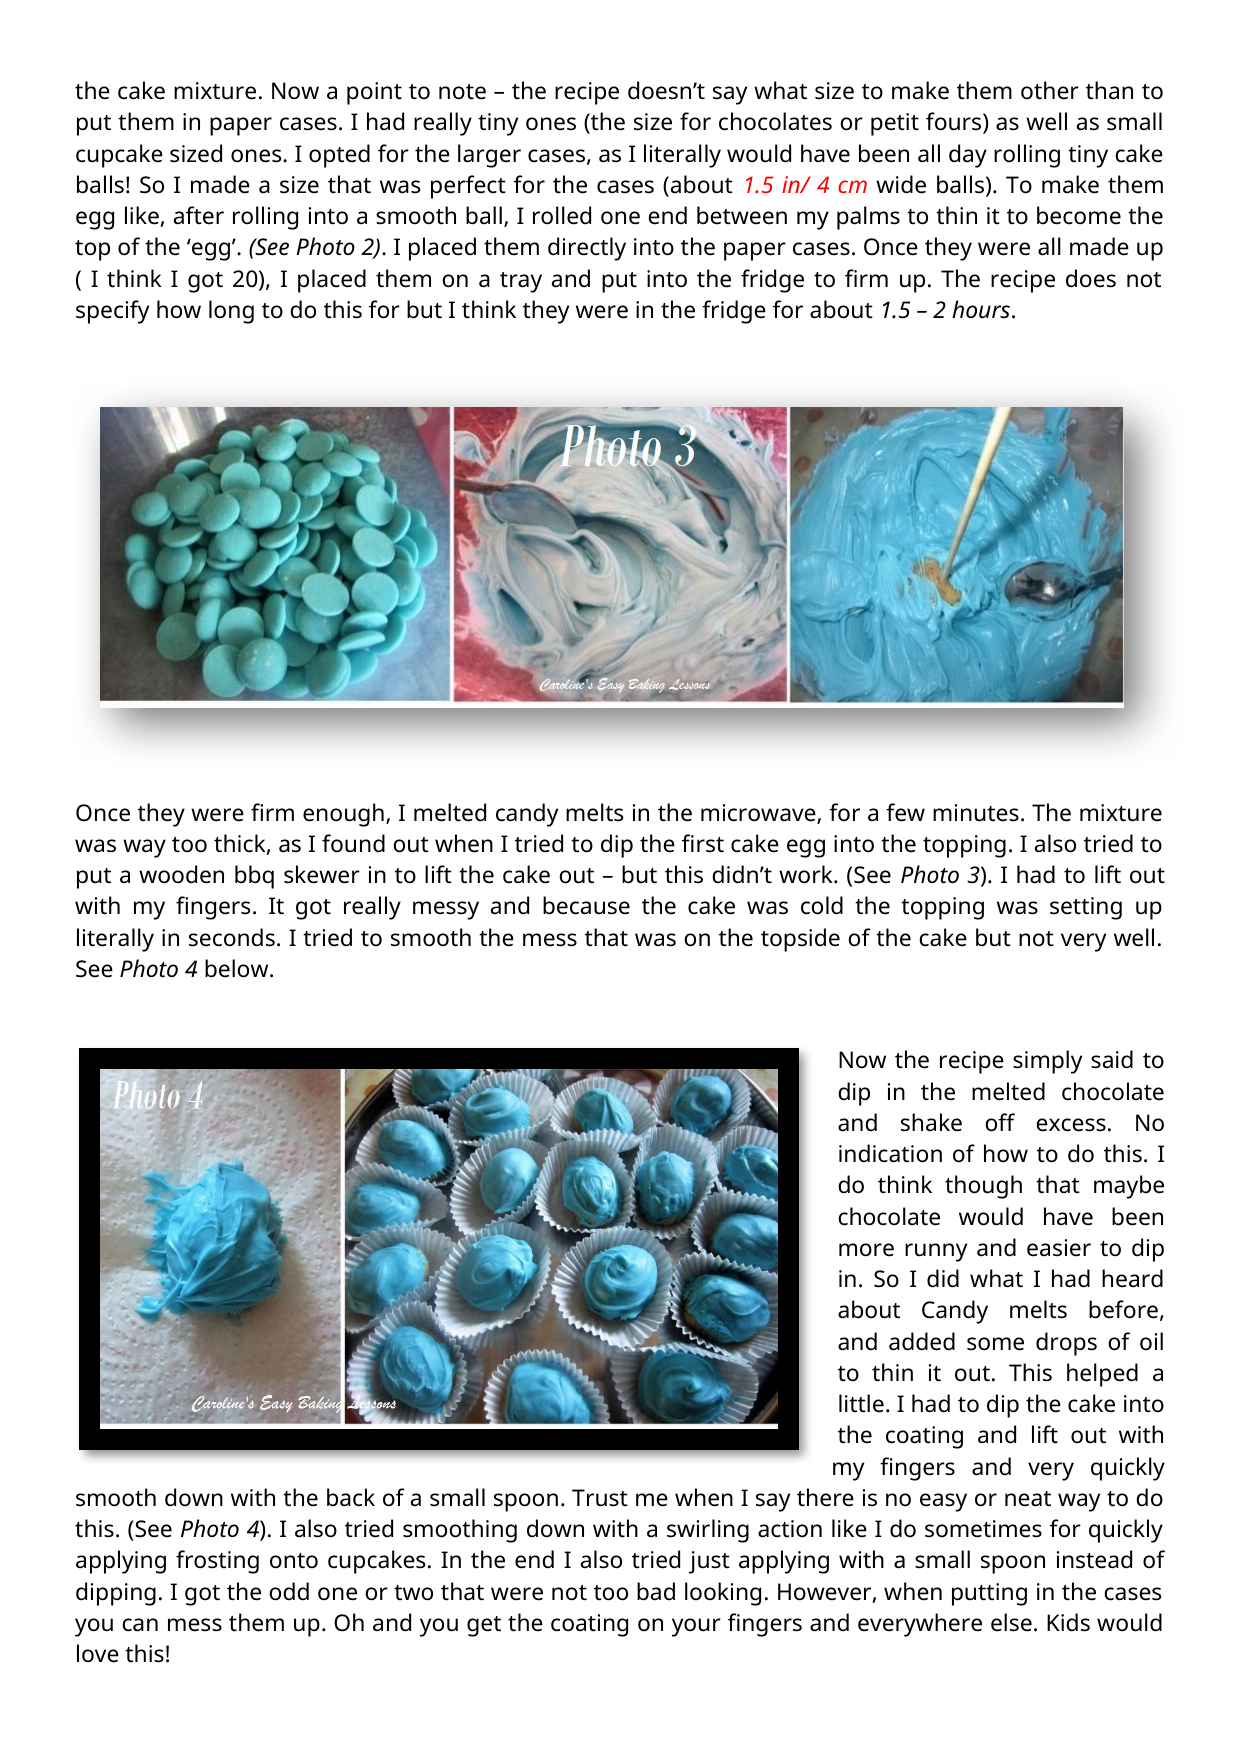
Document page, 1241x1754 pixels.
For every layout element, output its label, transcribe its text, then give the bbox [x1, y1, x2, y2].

picture [100, 1069, 778, 1429]
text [75, 75, 1165, 325]
text Once they were firm enough, I melted candy melts in the microwave, for a few minutes. The mixture was way too thick, as I found out when I tried to dip the first cake egg into the topping. I also tried to put a wooden bbq skewer in to lift the cake out – but this didn’t work. (See Photo 3). I had to lift out with my fingers. It got really messy and because the cake was cold the topping was setting up literally in seconds. I tried to smooth the mess that was on the topside of the cake but not very well. See Photo 4 below. [75, 797, 1165, 984]
picture [100, 407, 1124, 708]
